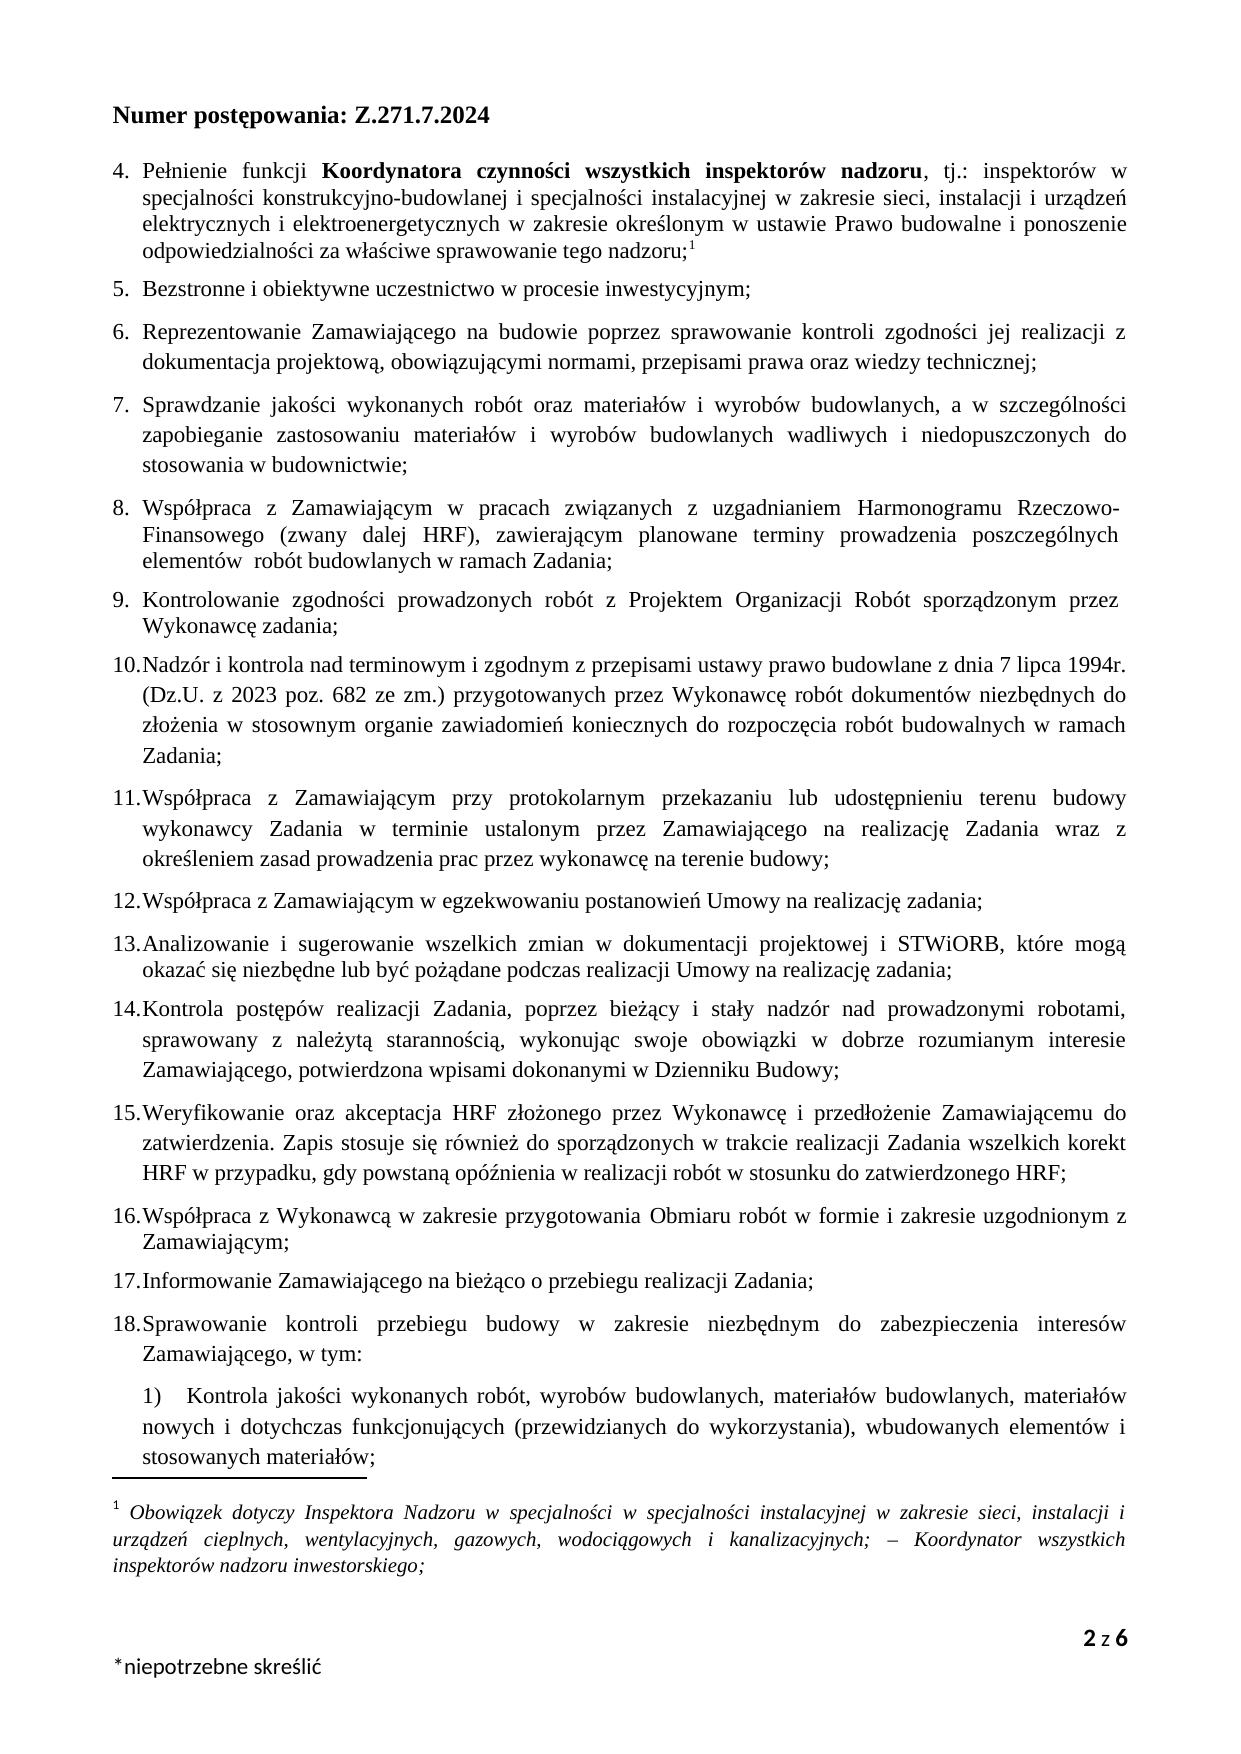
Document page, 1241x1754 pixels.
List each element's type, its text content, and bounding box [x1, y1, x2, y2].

list Kontrola jakości wykonanych robót, wyrobów budowlanych, materiałów budowlanych, materiałów nowych i dotychczas funkcjonujących (przewidzianych do wykorzystania), wbudowanych elementów i stosowanych materiałów; [142, 1382, 1128, 1469]
list Reprezentowanie Zamawiającego na budowie poprzez sprawowanie kontroli zgodności jej realizacji z dokumentacja projektową, obowiązującymi normami, przepisami prawa oraz wiedzy technicznej; [112, 318, 1128, 375]
list Współpraca z Zamawiającym w egzekwowaniu postanowień Umowy na realizację zadania; [112, 887, 1128, 914]
list Pełnienie funkcji Koordynatora czynności wszystkich inspektorów nadzoru, tj.: inspektorów w specjalności konstrukcyjno-budowlanej i specjalności instalacyjnej w zakresie sieci, instalacji i urządzeń elektrycznych i elektroenergetycznych w zakresie określonym w ustawie Prawo budowalne i ponoszenie odpowiedzialności za właściwe sprawowanie tego nadzoru; [112, 158, 1128, 263]
list Analizowanie i sugerowanie wszelkich zmian w dokumentacji projektowej i STWiORB, które mogą okazać się niezbędne lub być pożądane podczas realizacji Umowy na realizację zadania; [112, 930, 1128, 983]
list Współpraca z Wykonawcą w zakresie przygotowania Obmiaru robót w formie i zakresie uzgodnionym z Zamawiającym; [112, 1202, 1128, 1254]
list Kontrolowanie zgodności prowadzonych robót z Projektem Organizacji Robót sporządzonym przez Wykonawcę zadania; [112, 586, 1120, 638]
list Nadzór i kontrola nad terminowym i zgodnym z przepisami ustawy prawo budowlane z dnia 7 lipca 1994r. (Dz.U. z 2023 poz. 682 ze zm.) przygotowanych przez Wykonawcę robót dokumentów niezbędnych do złożenia w stosownym organie zawiadomień koniecznych do rozpoczęcia robót budowalnych w ramach Zadania; [112, 651, 1128, 768]
list Współpraca z Zamawiającym przy protokolarnym przekazaniu lub udostępnieniu terenu budowy wykonawcy Zadania w terminie ustalonym przez Zamawiającego na realizację Zadania wraz z określeniem zasad prowadzenia prac przez wykonawcę na terenie budowy; [112, 784, 1128, 871]
list Bezstronne i obiektywne uczestnictwo w procesie inwestycyjnym; [112, 276, 1128, 302]
list Sprawowanie kontroli przebiegu budowy w zakresie niezbędnym do zabezpieczenia interesów Zamawiającego, w tym: [112, 1309, 1128, 1366]
list Informowanie Zamawiającego na bieżąco o przebiegu realizacji Zadania; [112, 1267, 1128, 1293]
list Współpraca z Zamawiającym w pracach związanych z uzgadnianiem Harmonogramu Rzeczowo-Finansowego (zwany dalej HRF), zawierającym planowane terminy prowadzenia poszczególnych elementów robót budowlanych w ramach Zadania; [112, 494, 1120, 573]
list Weryfikowanie oraz akceptacja HRF złożonego przez Wykonawcę i przedłożenie Zamawiającemu do zatwierdzenia. Zapis stosuje się również do sporządzonych w trakcie realizacji Zadania wszelkich korekt HRF w przypadku, gdy powstaną opóźnienia w realizacji robót w stosunku do zatwierdzonego HRF; [112, 1098, 1128, 1185]
list Kontrola postępów realizacji Zadania, poprzez bieżący i stały nadzór nad prowadzonymi robotami, sprawowany z należytą starannością, wykonując swoje obowiązki w dobrze rozumianym interesie Zamawiającego, potwierdzona wpisami dokonanymi w Dzienniku Budowy; [112, 995, 1128, 1082]
list Sprawdzanie jakości wykonanych robót oraz materiałów i wyrobów budowlanych, a w szczególności zapobieganie zastosowaniu materiałów i wyrobów budowlanych wadliwych i niedopuszczonych do stosowania w budownictwie; [112, 391, 1128, 478]
